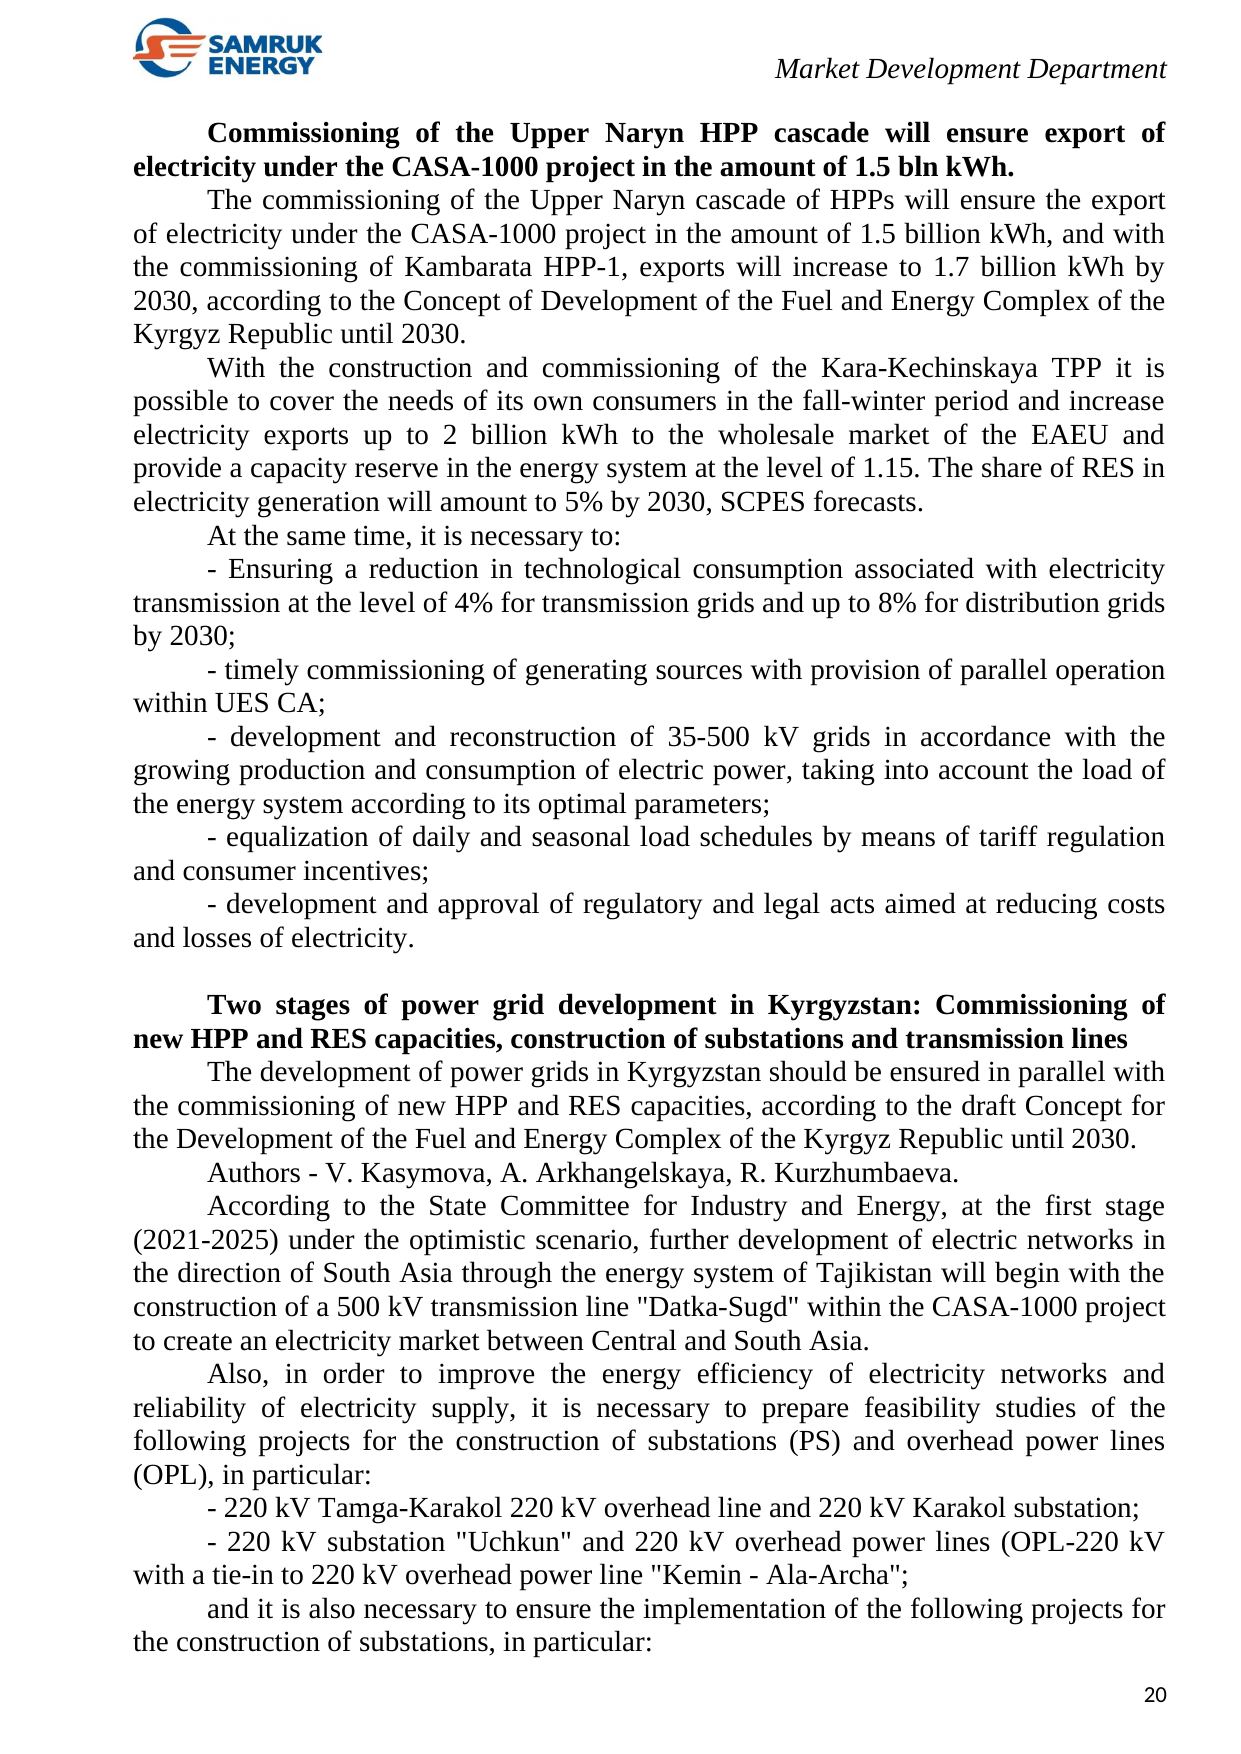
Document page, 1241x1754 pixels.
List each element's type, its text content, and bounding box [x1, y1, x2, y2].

text - 220 kV substation "Uchkun" and 220 kV overhead power lines (OPL-220 kV with a tie-in to 220 kV overhead power line "Kemin - Ala-Archa"; [133, 1524, 1167, 1591]
text Two stages of power grid development in Kyrgyzstan: Commissioning of new HPP and RES capacities, construction of substations and transmission lines [133, 987, 1167, 1054]
text - development and reconstruction of 35-500 kV grids in accordance with the growing production and consumption of electric power, taking into account the load of the energy system according to its optimal parameters; [133, 719, 1167, 819]
text - equalization of daily and seasonal load schedules by means of tariff regulation and consumer incentives; [133, 819, 1167, 887]
text Authors - V. Kasymova, A. Arkhangelskaya, R. Kurzhumbaeva. [133, 1155, 1167, 1188]
picture [132, 17, 323, 82]
text The development of power grids in Kyrgyzstan should be ensured in parallel with the commissioning of new HPP and RES capacities, according to the draft Concept for the Development of the Fuel and Energy Complex of the Kyrgyz Republic until 2030. [133, 1054, 1167, 1155]
text - timely commissioning of generating sources with provision of parallel operation within UES CA; [133, 652, 1167, 719]
text - development and approval of regulatory and legal acts aimed at reducing costs and losses of electricity. [133, 887, 1167, 954]
text and it is also necessary to ensure the implementation of the following projects for the construction of substations, in particular: [133, 1591, 1167, 1658]
text The commissioning of the Upper Naryn cascade of HPPs will ensure the export of electricity under the CASA-1000 project in the amount of 1.5 billion kWh, and with the commissioning of Kambarata HPP-1, exports will increase to 1.7 billion kWh by 2030, according to the Concept of Development of the Fuel and Energy Complex of the Kyrgyz Republic until 2030. [133, 182, 1167, 350]
text - Ensuring a reduction in technological consumption associated with electricity transmission at the level of 4% for transmission grids and up to 8% for distribution grids by 2030; [133, 551, 1167, 652]
text At the same time, it is necessary to: [133, 518, 1167, 551]
text According to the State Committee for Industry and Energy, at the first stage (2021-2025) under the optimistic scenario, further development of electric networks in the direction of South Asia through the energy system of Tajikistan will begin with the construction of a 500 kV transmission line "Datka-Sugd" within the CASA-1000 project to create an electricity market between Central and South Asia. [133, 1188, 1167, 1356]
text Also, in order to improve the energy efficiency of electricity networks and reliability of electricity supply, it is necessary to prepare feasibility studies of the following projects for the construction of substations (PS) and overhead power lines (OPL), in particular: [133, 1356, 1167, 1490]
text - 220 kV Tamga-Karakol 220 kV overhead line and 220 kV Karakol substation; [133, 1490, 1167, 1524]
text Commissioning of the Upper Naryn HPP cascade will ensure export of electricity under the CASA-1000 project in the amount of 1.5 bln kWh. [133, 115, 1167, 182]
text With the construction and commissioning of the Kara-Kechinskaya TPP it is possible to cover the needs of its own consumers in the fall-winter period and increase electricity exports up to 2 billion kWh to the wholesale market of the EAEU and provide a capacity reserve in the energy system at the level of 1.15. The share of RES in electricity generation will amount to 5% by 2030, SCPES forecasts. [133, 350, 1167, 518]
